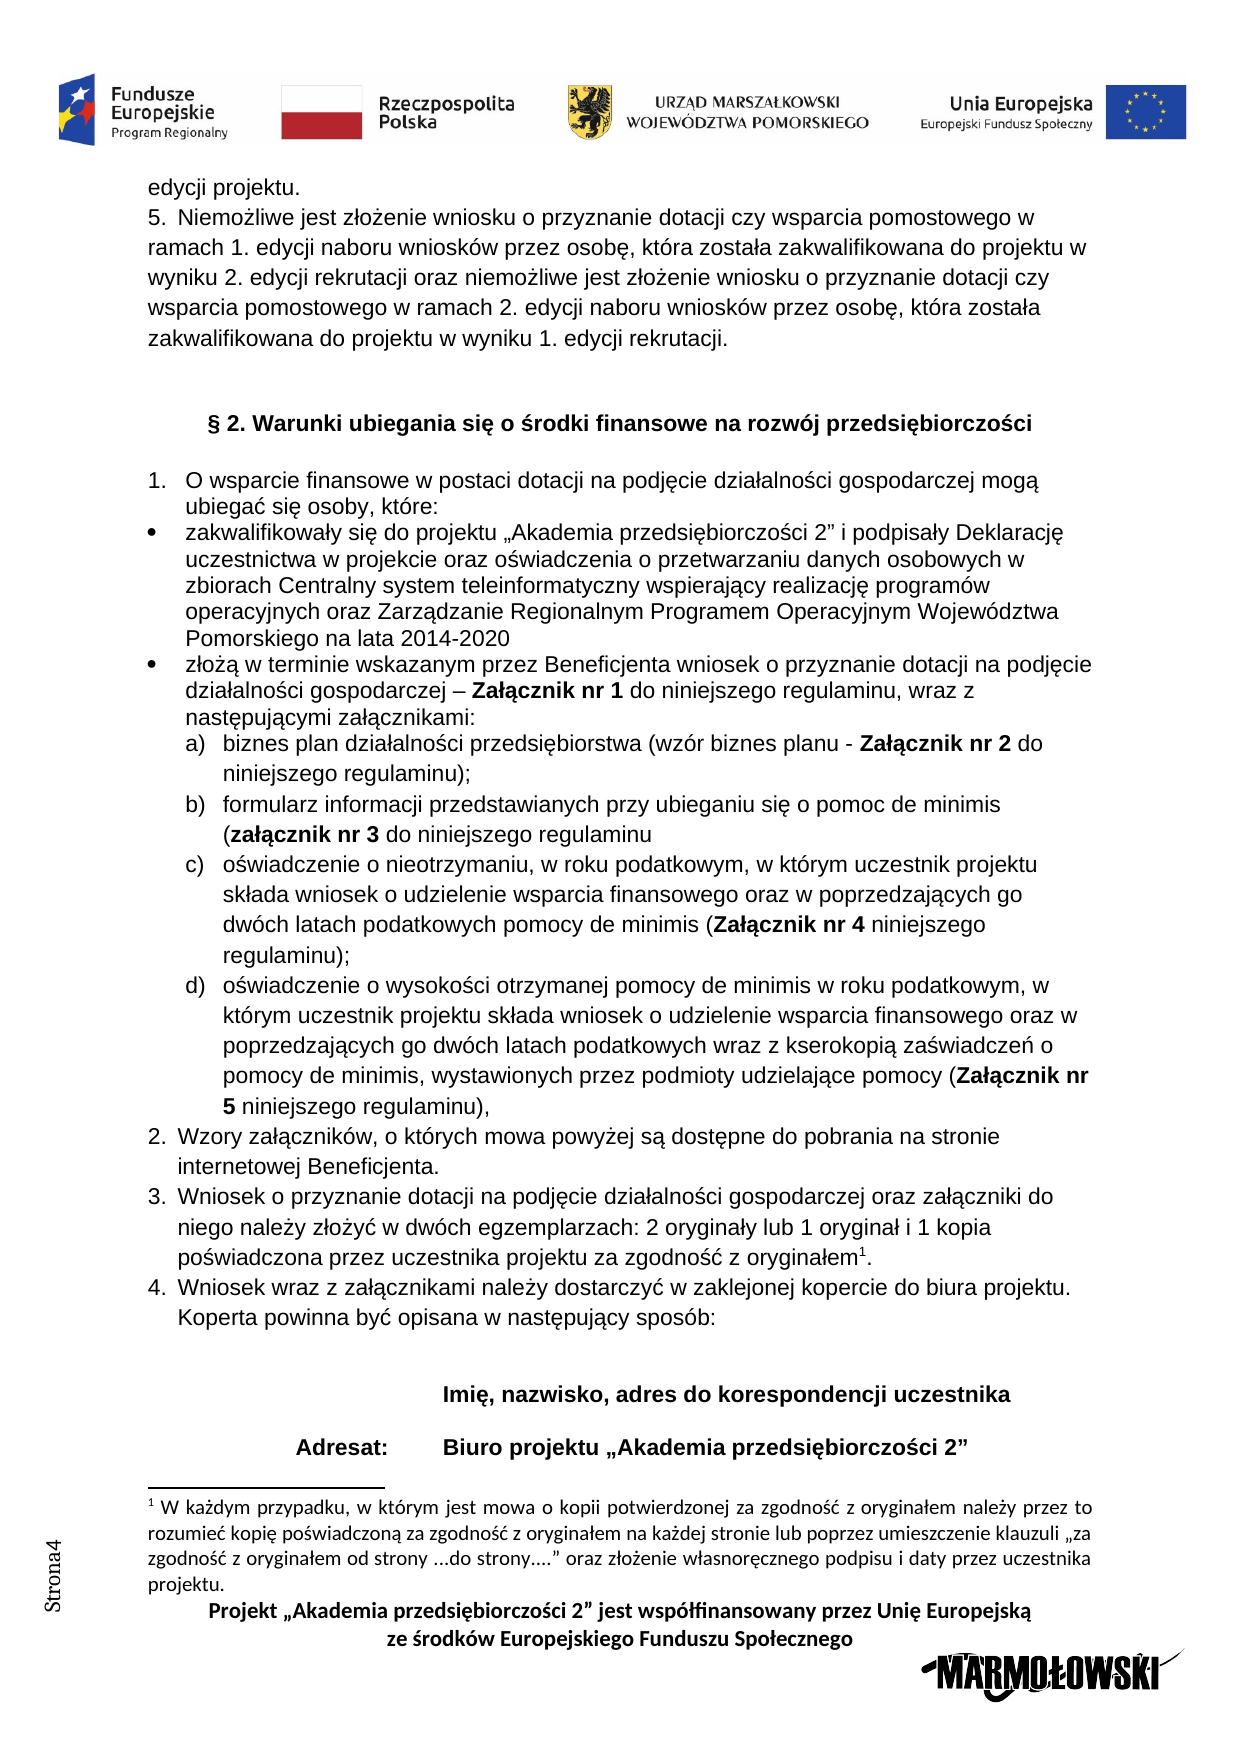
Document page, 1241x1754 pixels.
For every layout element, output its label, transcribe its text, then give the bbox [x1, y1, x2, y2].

picture [58, 73, 1187, 146]
list O wsparcie finansowe w postaci dotacji na podjęcie działalności gospodarczej mogą ubiegać się osoby, które: [148, 467, 1093, 519]
list Wniosek o przyznanie dotacji na podjęcie działalności gospodarczej oraz załączniki do niego należy złożyć w dwóch egzemplarzach: 2 oryginały lub 1 oryginał i 1 kopia poświadczona przez uczestnika projektu za zgodność z oryginałem. [148, 1183, 1093, 1270]
list Niemożliwe jest złożenie wniosku o przyznanie dotacji czy wsparcia pomostowego w ramach 1. edycji naboru wniosków przez osobę, która została zakwalifikowana do projektu w wyniku 2. edycji rekrutacji oraz niemożliwe jest złożenie wniosku o przyznanie dotacji czy wsparcia pomostowego w ramach 2. edycji naboru wniosków przez osobę, która została zakwalifikowana do projektu w wyniku 1. edycji rekrutacji. [148, 204, 1091, 351]
list oświadczenie o wysokości otrzymanej pomocy de minimis w roku podatkowym, w którym uczestnik projektu składa wniosek o udzielenie wsparcia finansowego oraz w poprzedzających go dwóch latach podatkowych wraz z kserokopią zaświadczeń o pomocy de minimis, wystawionych przez podmioty udzielające pomocy (Załącznik nr 5 niniejszego regulaminu), [185, 972, 1093, 1119]
list biznes plan działalności przedsiębiorstwa (wzór biznes planu - Załącznik nr 2 do niniejszego regulaminu); [185, 730, 1093, 787]
subtitle § 2. Warunki ubiegania się o środki finansowe na rozwój przedsiębiorczości [148, 410, 1093, 436]
list oświadczenie o nieotrzymaniu, w roku podatkowym, w którym uczestnik projektu składa wniosek o udzielenie wsparcia finansowego oraz w poprzedzających go dwóch latach podatkowych pomocy de minimis (Załącznik nr 4 niniejszego regulaminu); [185, 851, 1093, 968]
list zakwalifikowały się do projektu „Akademia przedsiębiorczości 2” i podpisały Deklarację uczestnictwa w projekcie oraz oświadczenia o przetwarzaniu danych osobowych w zbiorach Centralny system teleinformatyczny wspierający realizację programów operacyjnych oraz Zarządzanie Regionalnym Programem Operacyjnym Województwa Pomorskiego na lata 2014-2020 [148, 519, 1093, 651]
list Wniosek wraz z załącznikami należy dostarczyć w zaklejonej kopercie do biura projektu. Koperta powinna być opisana w następujący sposób: [148, 1274, 1093, 1330]
list formularz informacji przedstawianych przy ubieganiu się o pomoc de minimis (załącznik nr 3 do niniejszego regulaminu [185, 791, 1093, 847]
picture [901, 1636, 1196, 1709]
text Adresat: Biuro projektu „Akademia przedsiębiorczości 2” [148, 1434, 1093, 1461]
list Wzory załączników, o których mowa powyżej są dostępne do pobrania na stronie internetowej Beneficjenta. [148, 1123, 1093, 1179]
list złożą w terminie wskazanym przez Beneficjenta wniosek o przyznanie dotacji na podjęcie działalności gospodarczej – Załącznik nr 1 do niniejszego regulaminu, wraz z następującymi załącznikami: [148, 651, 1093, 730]
text Imię, nazwisko, adres do korespondencji uczestnika [370, 1381, 1093, 1408]
